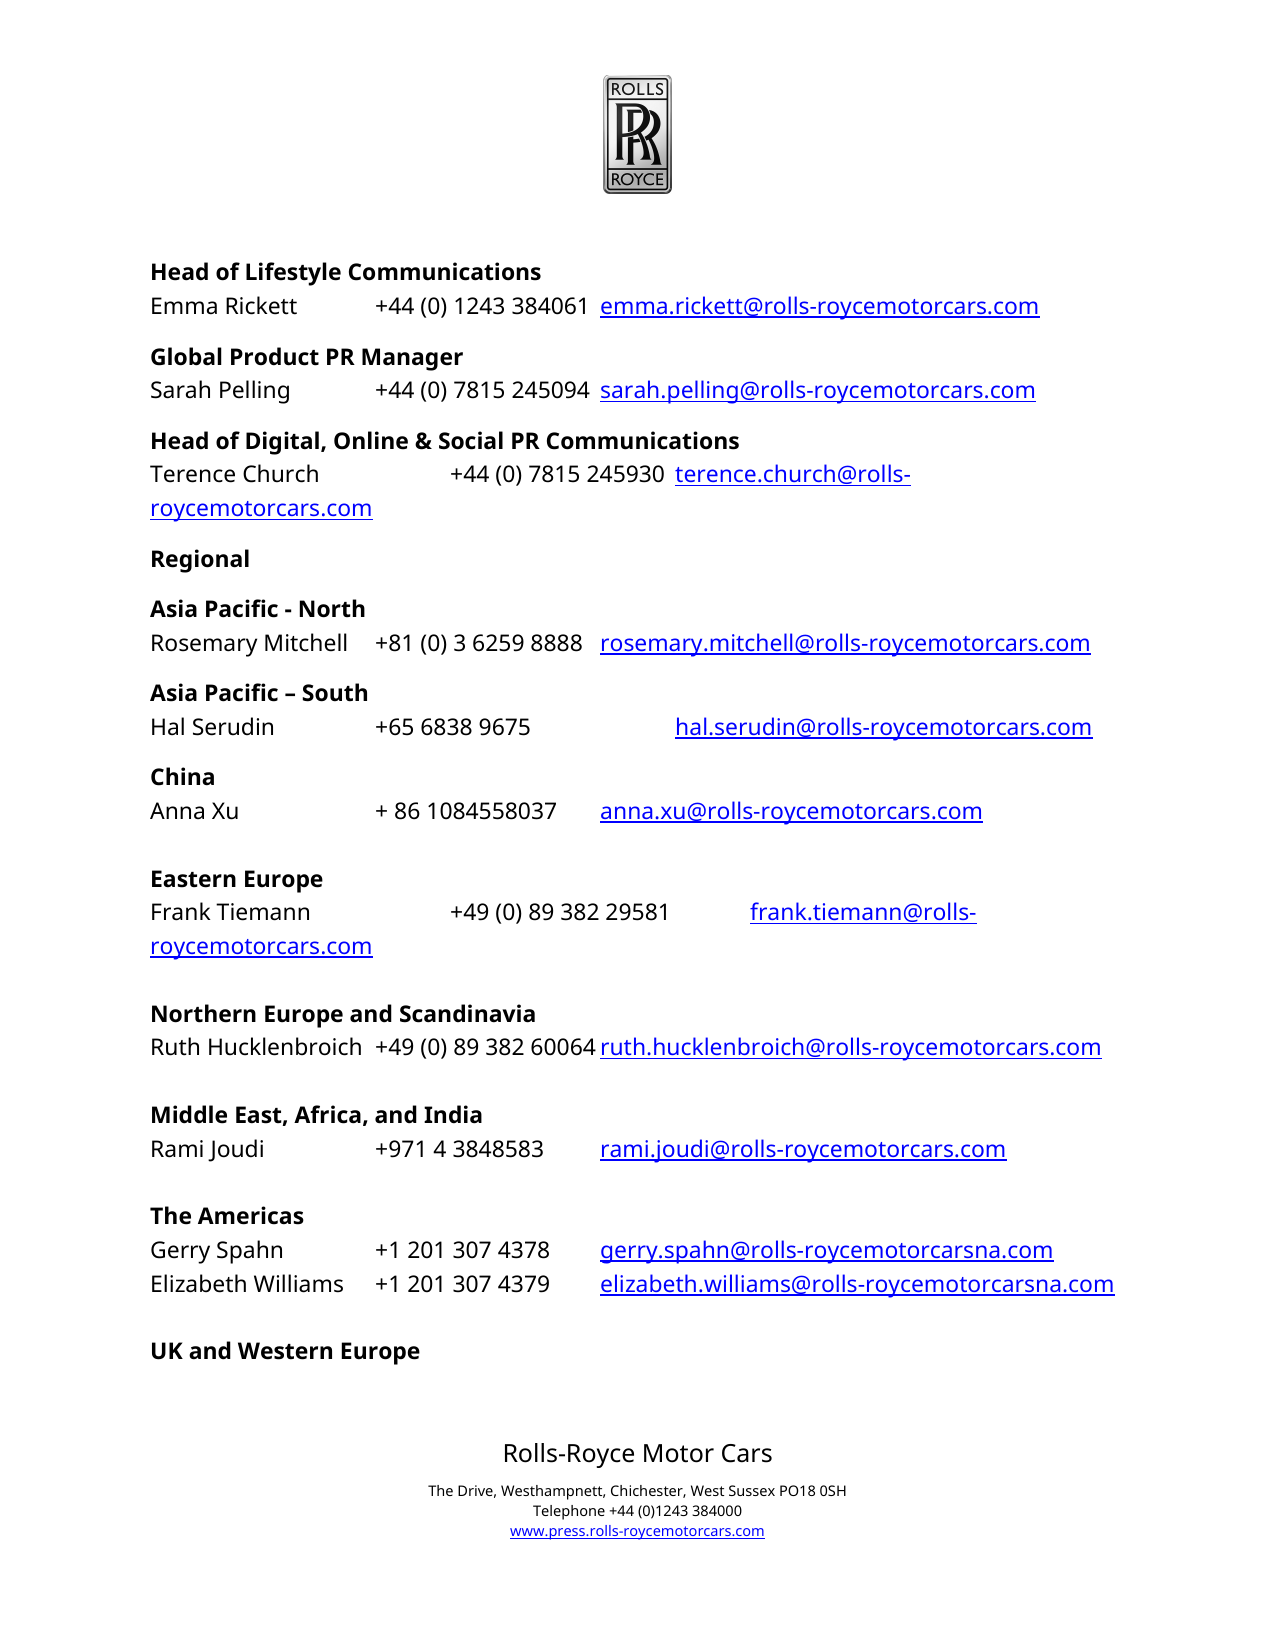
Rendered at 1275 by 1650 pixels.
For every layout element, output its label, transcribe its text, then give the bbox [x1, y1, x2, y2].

text Anna Xu + 86 1084558037 anna.xu@rolls-roycemotorcars.com [150, 795, 1125, 826]
text Eastern Europe [150, 862, 1125, 894]
text Asia Pacific – South Hal Serudin +65 6838 9675 hal.serudin@rolls-roycemotorcars.com [150, 677, 1125, 742]
text The Americas [150, 1200, 1125, 1231]
text Rami Joudi +971 4 3848583 rami.joudi@rolls-roycemotorcars.com [150, 1132, 1125, 1164]
text Rosemary Mitchell +81 (0) 3 6259 8888 rosemary.mitchell@rolls-roycemotorcars.com [150, 627, 1125, 658]
text Frank Tiemann +49 (0) 89 382 29581 frank.tiemann@rolls-roycemotorcars.com [150, 896, 1125, 961]
text UK and Western Europe [150, 1335, 1125, 1366]
text Global Product PR Manager Sarah Pelling +44 (0) 7815 245094 sarah.pelling@rolls-roycemotorcars.com [150, 340, 1125, 405]
text China [150, 761, 1125, 792]
text Regional [150, 542, 1125, 574]
text Gerry Spahn +1 201 307 4378 gerry.spahn@rolls-roycemotorcarsna.com Elizabeth Williams +1 201 307 4379 elizabeth.williams@rolls-roycemotorcarsna.com [150, 1234, 1125, 1299]
text Northern Europe and Scandinavia [150, 997, 1125, 1029]
text Asia Pacific - North [150, 593, 1125, 624]
picture [603, 75, 672, 194]
text Head of Digital, Online & Social PR Communications Terence Church +44 (0) 7815 245930 terence.church@rolls-roycemotorcars.com [150, 424, 1125, 523]
text Ruth Hucklenbroich +49 (0) 89 382 60064 ruth.hucklenbroich@rolls-roycemotorcars.com [150, 1031, 1125, 1062]
text Head of Lifestyle Communications Emma Rickett +44 (0) 1243 384061 emma.rickett@rolls-roycemotorcars.com [150, 256, 1125, 321]
text Middle East, Africa, and India [150, 1099, 1125, 1130]
